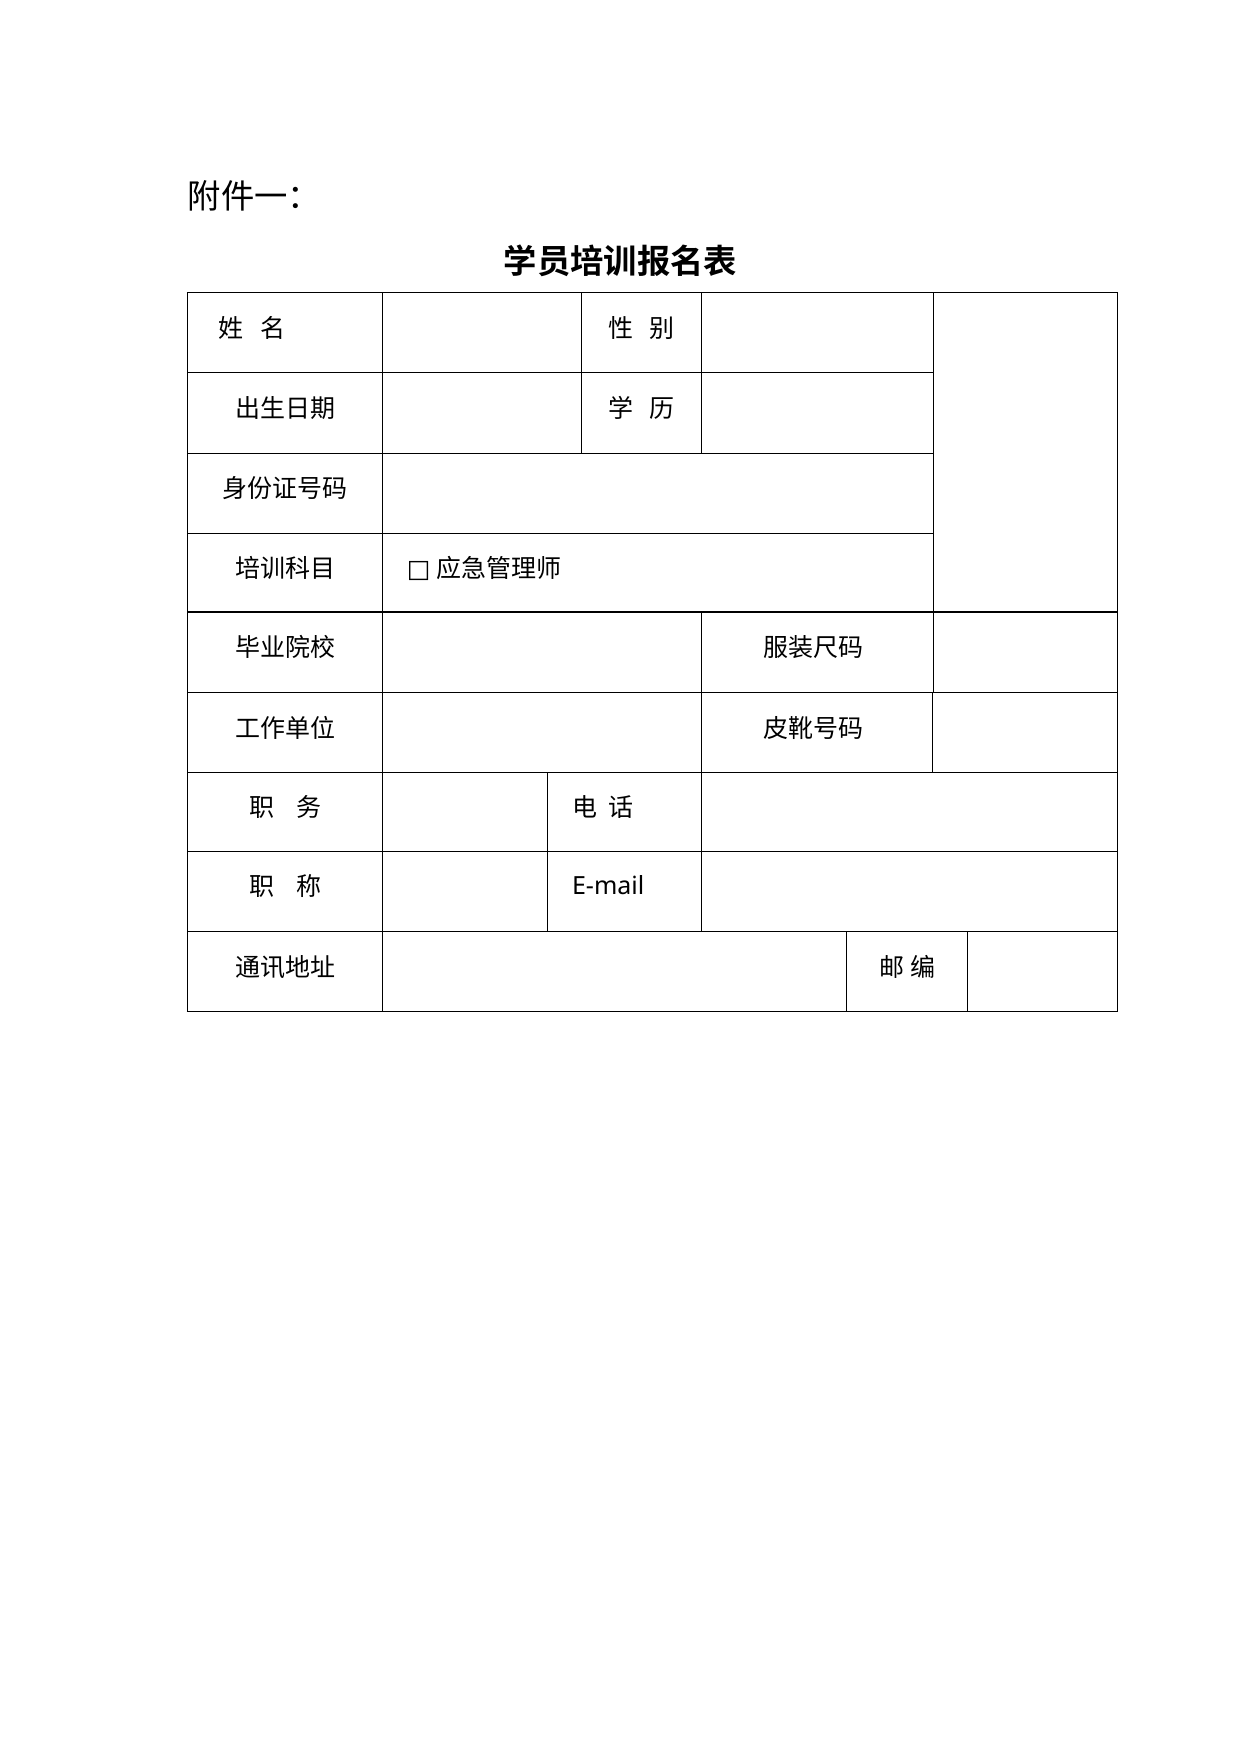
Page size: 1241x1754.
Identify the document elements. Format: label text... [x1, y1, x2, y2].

table_cell 学 历 [582, 373, 701, 453]
table_cell 出生日期 [188, 373, 382, 453]
table_cell [383, 693, 701, 772]
table_header [702, 293, 933, 372]
text 学员培训报名表 [187, 227, 1053, 292]
table_cell 职 务 [188, 773, 382, 851]
table_cell [934, 613, 1117, 692]
table_cell [383, 454, 933, 533]
table_cell 工作单位 [188, 693, 382, 772]
table_cell [702, 852, 1117, 931]
table_header 姓 名 [188, 293, 382, 372]
table_header [383, 293, 555, 372]
table_cell □ 应急管理师 [383, 534, 933, 611]
table_cell [702, 373, 933, 453]
table_cell 邮 编 [847, 932, 967, 1011]
table_header [934, 293, 1117, 611]
table_cell [933, 693, 1117, 772]
table_cell [702, 773, 1117, 851]
table_cell [383, 932, 846, 1011]
table_cell 皮靴号码 [702, 693, 932, 772]
table_header [555, 293, 581, 372]
table_cell [383, 373, 555, 453]
table_cell [383, 773, 547, 851]
table_cell [383, 613, 701, 692]
text 附件一： [187, 162, 1053, 227]
table_cell 通讯地址 [188, 932, 382, 1011]
table_cell 电 话 [548, 773, 701, 851]
table_cell [383, 852, 547, 931]
table_cell E-mail [548, 852, 701, 931]
table_cell 服装尺码 [702, 613, 933, 692]
table_cell [555, 373, 581, 453]
table_cell 职 称 [188, 852, 382, 931]
table_cell 培训科目 [188, 534, 382, 611]
table_cell 身份证号码 [188, 454, 382, 533]
table_header 性 别 [582, 293, 701, 372]
table_cell 毕业院校 [188, 613, 382, 692]
table_cell [968, 932, 1117, 1011]
